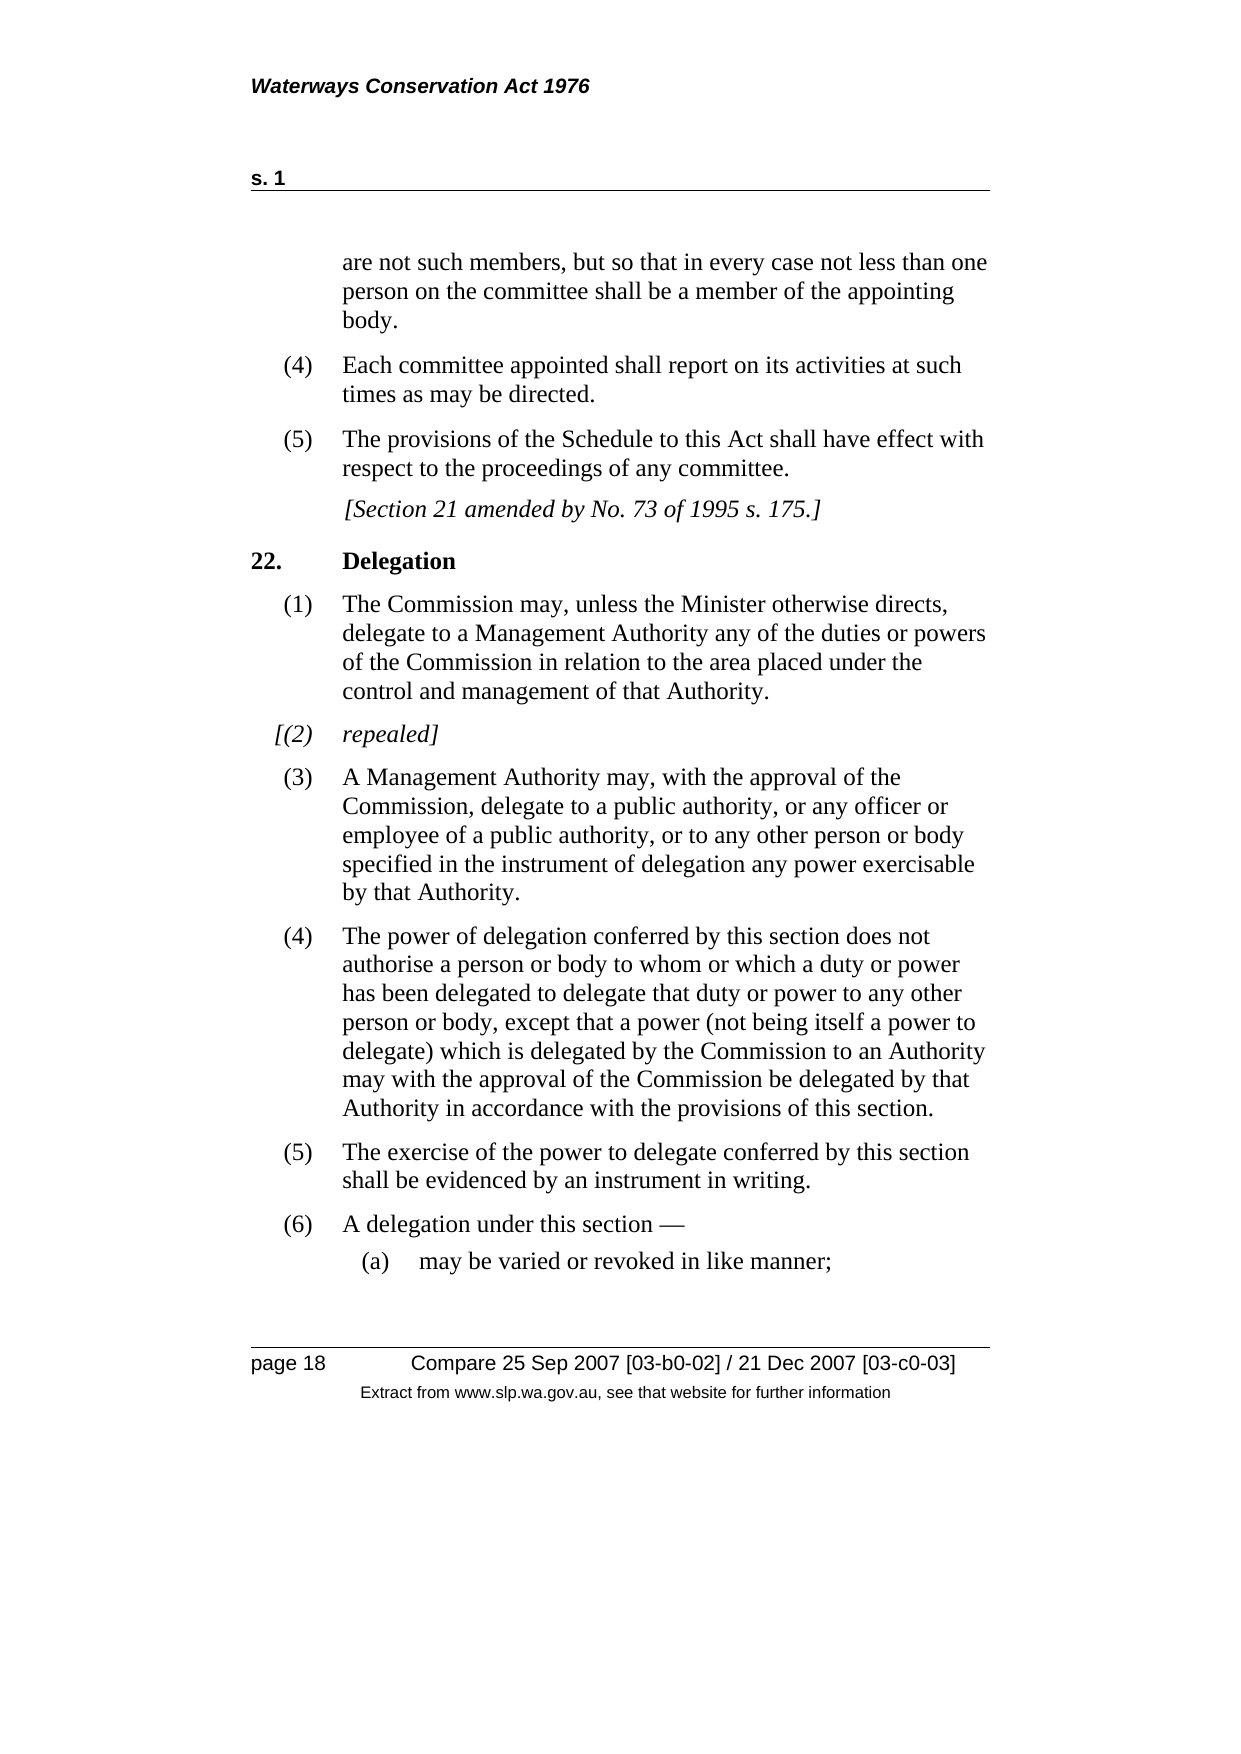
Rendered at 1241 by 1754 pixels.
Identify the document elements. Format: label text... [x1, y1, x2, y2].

text (a) may be varied or revoked in like manner; [251, 1246, 990, 1274]
text (1) The Commission may, unless the Minister otherwise directs, delegate to a Management Authority any of the duties or powers of the Commission in relation to the area placed under the control and management of that Authority. [251, 589, 990, 704]
text [(2) repealed] [251, 719, 990, 748]
text (4) The power of delegation conferred by this section does not authorise a person or body to whom or which a duty or power has been delegated to delegate that duty or power to any other person or body, except that a power (not being itself a power to delegate) which is delegated by the Commission to an Authority may with the approval of the Commission be delegated by that Authority in accordance with the provisions of this section. [251, 921, 990, 1122]
text (5) The provisions of the Schedule to this Act shall have effect with respect to the proceedings of any committee. [251, 424, 990, 482]
text (5) The exercise of the power to delegate conferred by this section shall be evidenced by an instrument in writing. [251, 1137, 990, 1194]
subtitle 22. Delegation [251, 546, 990, 575]
text (3) A Management Authority may, with the approval of the Commission, delegate to a public authority, or any officer or employee of a public authority, or to any other person or body specified in the instrument of delegation any power exercisable by that Authority. [251, 762, 990, 906]
text (4) Each committee appointed shall report on its activities at such times as may be directed. [251, 350, 990, 408]
text [Section 21 amended by No. 73 of 1995 s. 175.] [251, 494, 990, 523]
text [251, 247, 990, 334]
text (6) A delegation under this section — [251, 1209, 990, 1237]
